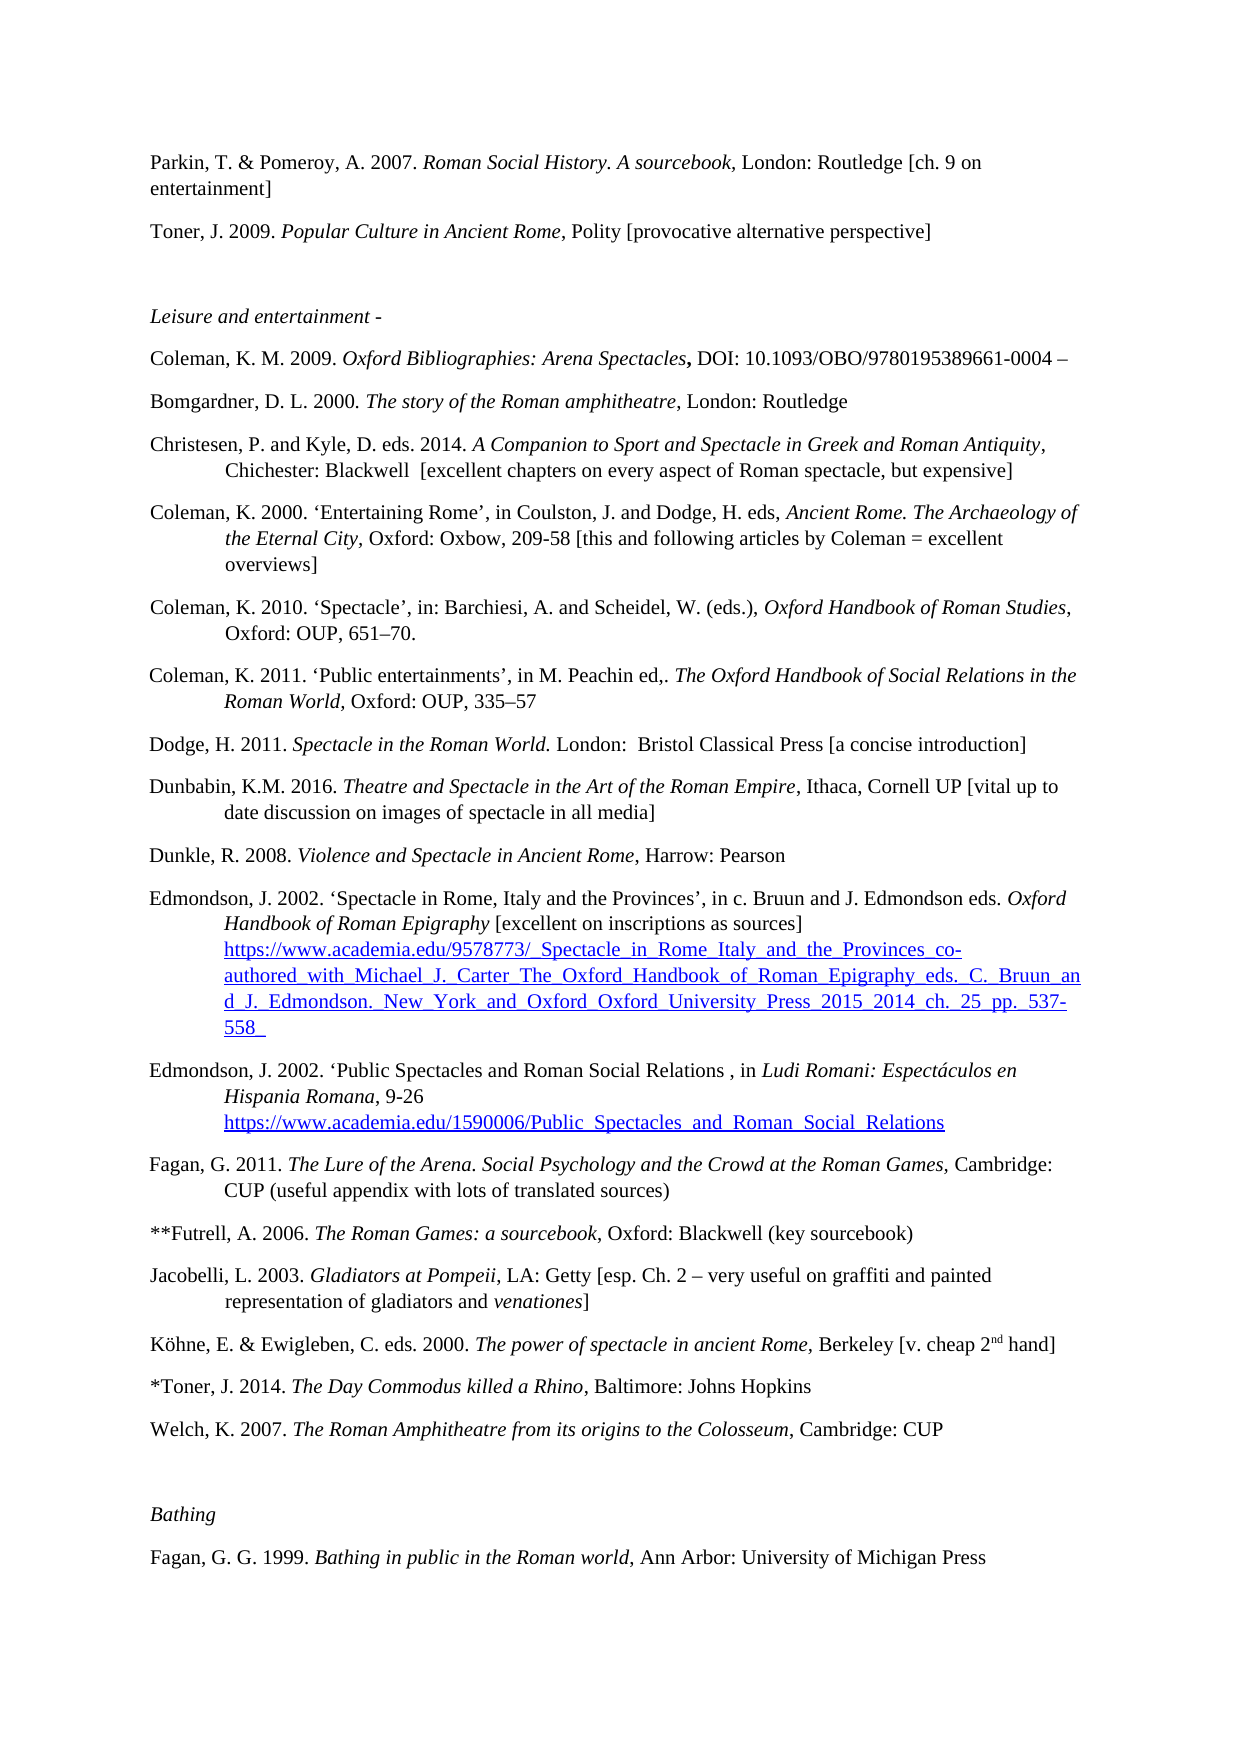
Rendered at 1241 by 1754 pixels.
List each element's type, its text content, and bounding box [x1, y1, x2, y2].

text Coleman, K. M. 2009. Oxford Bibliographies: Arena Spectacles, DOI: 10.1093/OBO/9780195389661-0004 – [150, 346, 1090, 370]
text Edmondson, J. 2002. ‘Spectacle in Rome, Italy and the Provinces’, in c. Bruun and J. Edmondson eds. Oxford Handbook of Roman Epigraphy [excellent on inscriptions as sources] https://www.academia.edu/9578773/_Spectacle_in_Rome_Italy_and_the_Provinces_co-authored_with_Michael_J._Carter_The_Oxford_Handbook_of_Roman_Epigraphy_eds._C._Bruun_and_J._Edmondson._New_York_and_Oxford_Oxford_University_Press_2015_2014_ch._25_pp._537-558_ [149, 885, 1090, 1039]
text Coleman, K. 2010. ‘Spectacle’, in: Barchiesi, A. and Scheidel, W. (eds.), Oxford Handbook of Roman Studies, Oxford: OUP, 651–70. [150, 594, 1090, 644]
text Edmondson, J. 2002. ‘Public Spectacles and Roman Social Relations , in Ludi Romani: Espectáculos en Hispania Romana, 9-26 https://www.academia.edu/1590006/Public_Spectacles_and_Roman_Social_Relations [149, 1058, 1090, 1134]
text Coleman, K. 2011. ‘Public entertainments’, in M. Peachin ed,. The Oxford Handbook of Social Relations in the Roman World, Oxford: OUP, 335–57 [149, 663, 1090, 713]
text Leisure and entertainment - [150, 304, 1090, 328]
text **Futrell, A. 2006. The Roman Games: a sourcebook, Oxford: Blackwell (key sourcebook) [150, 1221, 1090, 1245]
text Jacobelli, L. 2003. Gladiators at Pompeii, LA: Getty [esp. Ch. 2 – very useful on graffiti and painted representation of gladiators and venationes] [150, 1263, 1090, 1313]
text Parkin, T. & Pomeroy, A. 2007. Roman Social History. A sourcebook, London: Routledge [ch. 9 on entertainment] [150, 150, 1090, 200]
text Coleman, K. 2000. ‘Entertaining Rome’, in Coulston, J. and Dodge, H. eds, Ancient Rome. The Archaeology of the Eternal City, Oxford: Oxbow, 209-58 [this and following articles by Coleman = excellent overviews] [150, 500, 1090, 576]
text Köhne, E. & Ewigleben, C. eds. 2000. The power of spectacle in ancient Rome, Berkeley [v. cheap 2nd hand] [150, 1332, 1090, 1356]
text Fagan, G. 2011. The Lure of the Arena. Social Psychology and the Crowd at the Roman Games, Cambridge: CUP (useful appendix with lots of translated sources) [149, 1152, 1090, 1202]
text Bomgardner, D. L. 2000. The story of the Roman amphitheatre, London: Routledge [150, 389, 1090, 413]
text *Toner, J. 2014. The Day Commodus killed a Rhino, Baltimore: Johns Hopkins [150, 1374, 1090, 1398]
text Welch, K. 2007. The Roman Amphitheatre from its origins to the Colosseum, Cambridge: CUP [150, 1417, 1090, 1441]
text Dodge, H. 2011. Spectacle in the Roman World. London: Bristol Classical Press [a concise introduction] [149, 732, 1090, 756]
text Dunkle, R. 2008. Violence and Spectacle in Ancient Rome, Harrow: Pearson [149, 843, 1090, 867]
text Toner, J. 2009. Popular Culture in Ancient Rome, Polity [provocative alternative perspective] [150, 218, 1090, 243]
text Dunbabin, K.M. 2016. Theatre and Spectacle in the Art of the Roman Empire, Ithaca, Cornell UP [vital up to date discussion on images of spectacle in all media] [149, 774, 1090, 824]
text Bathing [150, 1502, 1090, 1526]
text Christesen, P. and Kyle, D. eds. 2014. A Companion to Sport and Spectacle in Greek and Roman Antiquity, Chichester: Blackwell [excellent chapters on every aspect of Roman spectacle, but expensive] [150, 432, 1090, 482]
text Fagan, G. G. 1999. Bathing in public in the Roman world, Ann Arbor: University of Michigan Press [150, 1545, 1090, 1569]
